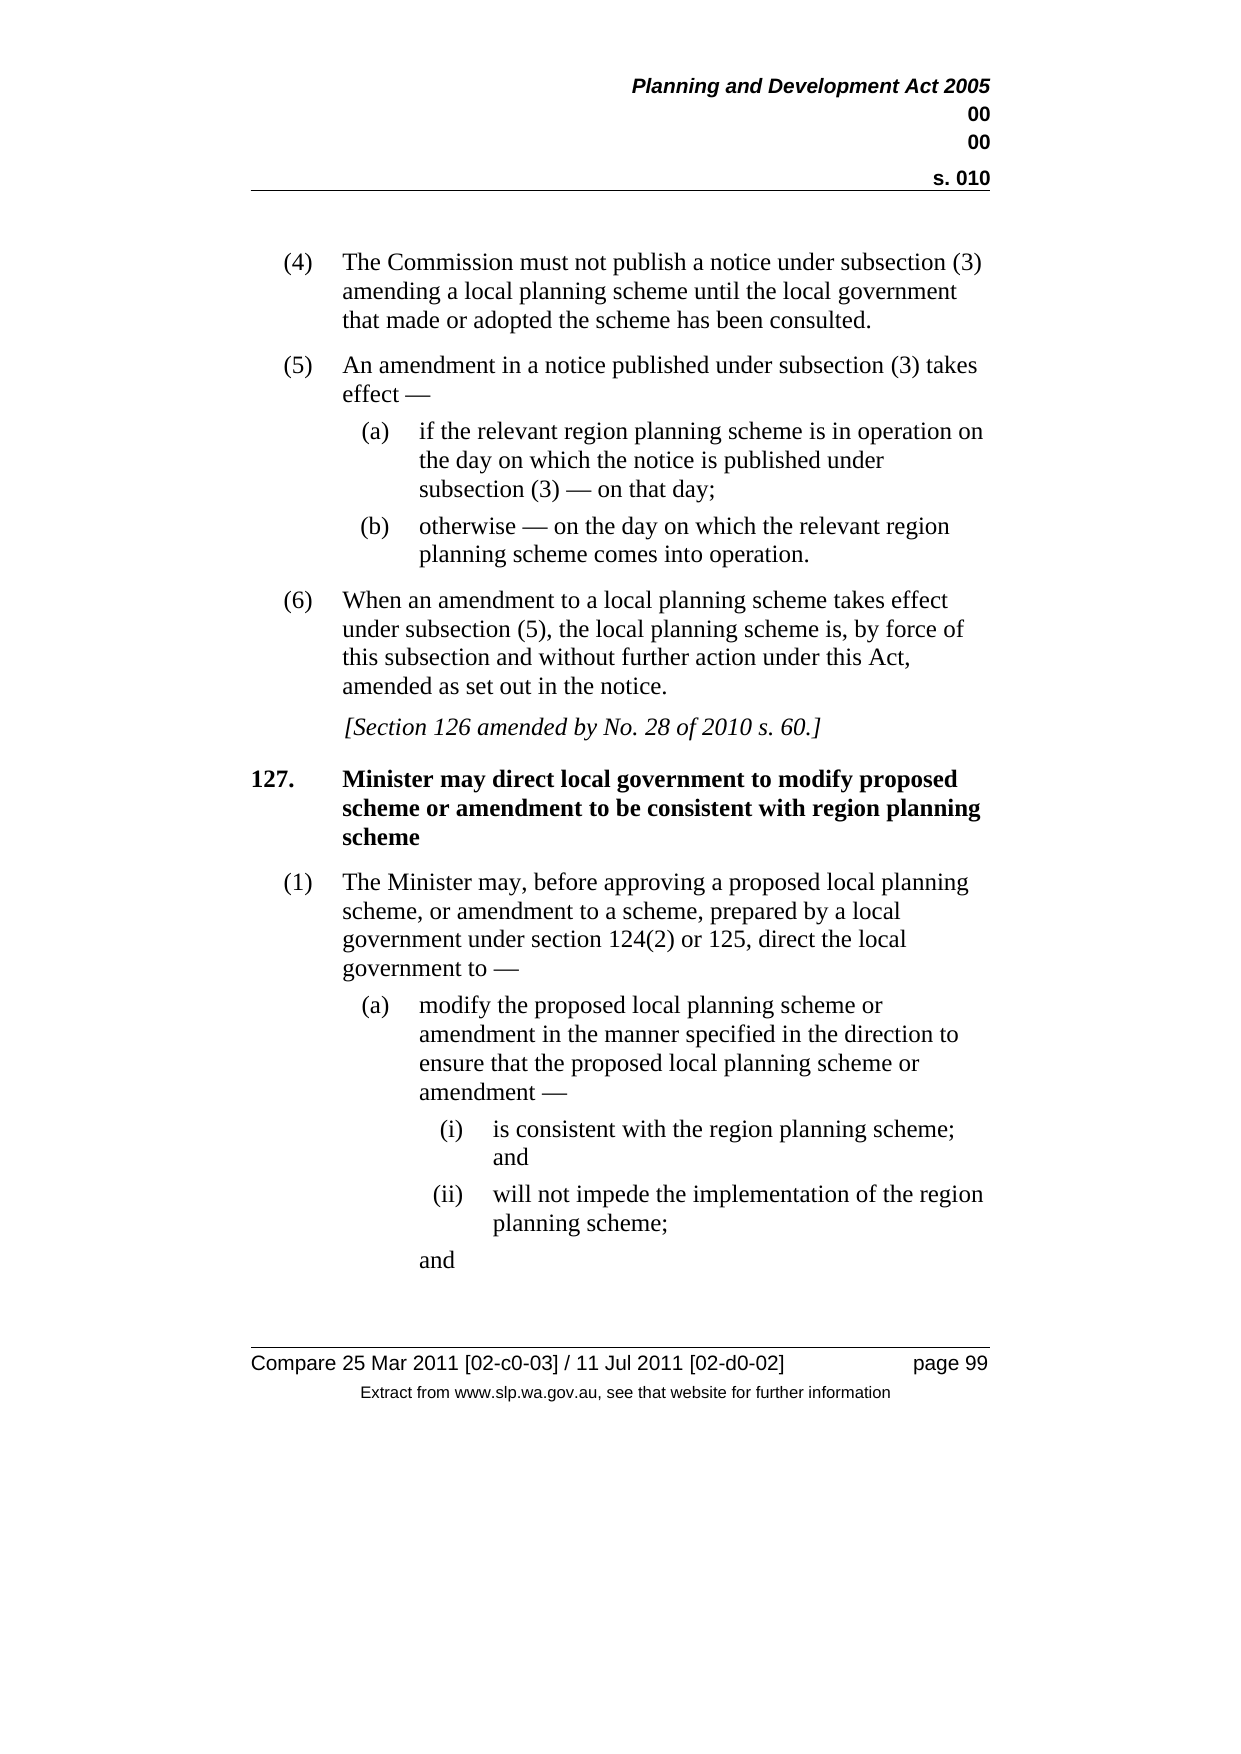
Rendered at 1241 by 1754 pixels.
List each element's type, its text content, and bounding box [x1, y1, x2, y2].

text [Section 126 amended by No. 28 of 2010 s. 60.] [251, 712, 990, 741]
text (b) otherwise — on the day on which the relevant region planning scheme comes into operation. [251, 511, 990, 568]
text (1) The Minister may, before approving a proposed local planning scheme, or amendment to a scheme, prepared by a local government under section 124(2) or 125, direct the local government to — [251, 867, 990, 982]
text (a) if the relevant region planning scheme is in operation on the day on which the notice is published under subsection (3) — on that day; [251, 416, 990, 502]
text and [251, 1245, 990, 1274]
subtitle 127. Minister may direct local government to modify proposed scheme or amendment to be consistent with region planning scheme [251, 764, 990, 850]
text (4) The Commission must not publish a notice under subsection (3) amending a local planning scheme until the local government that made or adopted the scheme has been consulted. [251, 247, 990, 334]
text (6) When an amendment to a local planning scheme takes effect under subsection (5), the local planning scheme is, by force of this subsection and without further action under this Act, amended as set out in the notice. [251, 585, 990, 700]
text (a) modify the proposed local planning scheme or amendment in the manner specified in the direction to ensure that the proposed local planning scheme or amendment — [251, 990, 990, 1105]
text (ii) will not impede the implementation of the region planning scheme; [251, 1179, 990, 1237]
text (i) is consistent with the region planning scheme; and [251, 1114, 990, 1171]
text (5) An amendment in a notice published under subsection (3) takes effect — [251, 350, 990, 408]
